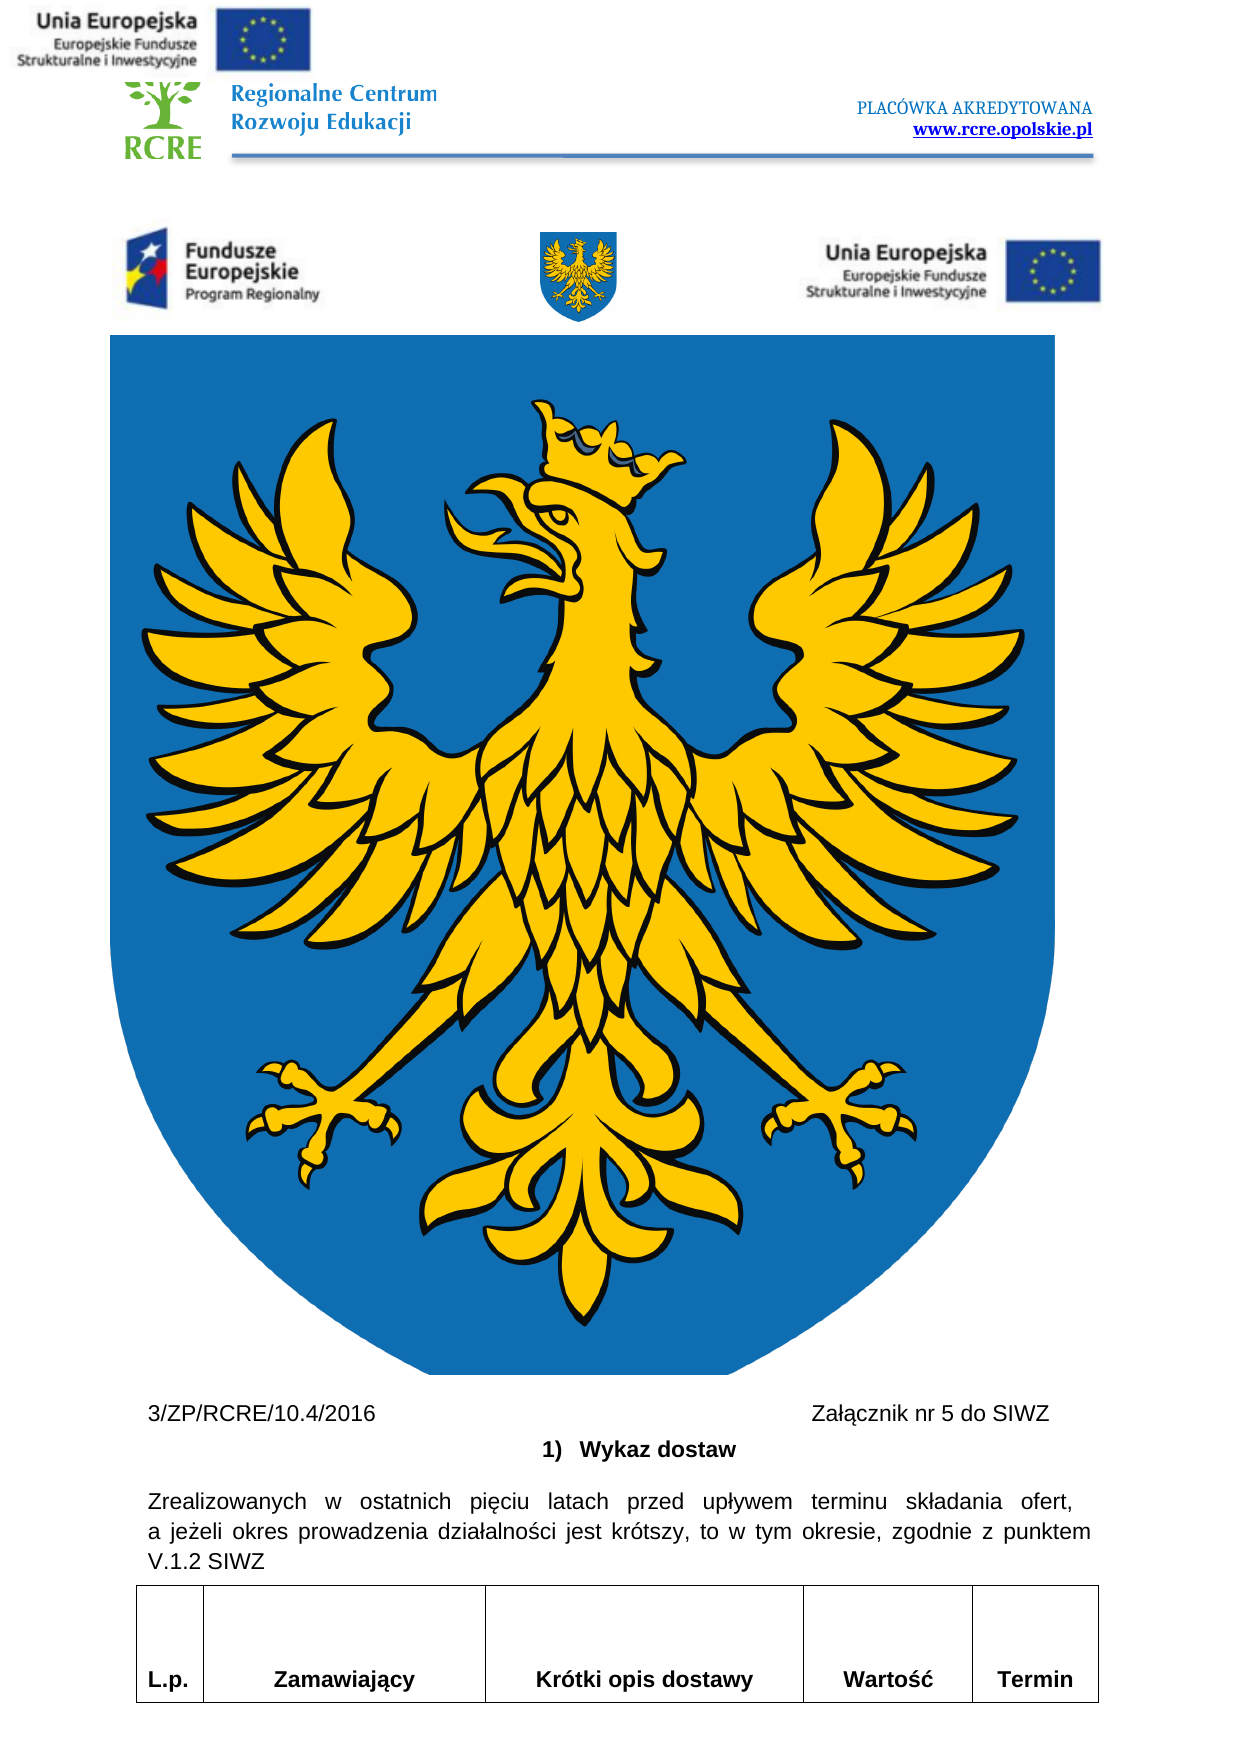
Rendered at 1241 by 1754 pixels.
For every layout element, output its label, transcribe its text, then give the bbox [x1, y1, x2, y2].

table_header Termin realizacji [973, 1586, 1098, 1702]
picture [789, 231, 1108, 313]
picture [110, 335, 1055, 1375]
table_header Wartość dostawy (brutto) [804, 1586, 972, 1702]
picture [110, 218, 339, 322]
list Wykaz dostaw [185, 1436, 1093, 1463]
table_header L.p. [137, 1586, 203, 1702]
table_header Krótki opis dostawy (zakres, lokalizacja) [486, 1586, 803, 1702]
text Zrealizowanych w ostatnich pięciu latach przed upływem terminu składania ofert, a jeżeli okres prowadzenia działalności jest krótszy, to w tym okresie, zgodnie z punktem V.1.2 SIWZ [148, 1488, 1093, 1574]
table_header Zamawiający (nazwa i adres) [204, 1586, 485, 1702]
picture [540, 232, 617, 322]
text 3/ZP/RCRE/10.4/2016 Załącznik nr 5 do SIWZ [148, 1400, 1093, 1426]
picture [0, 0, 437, 159]
